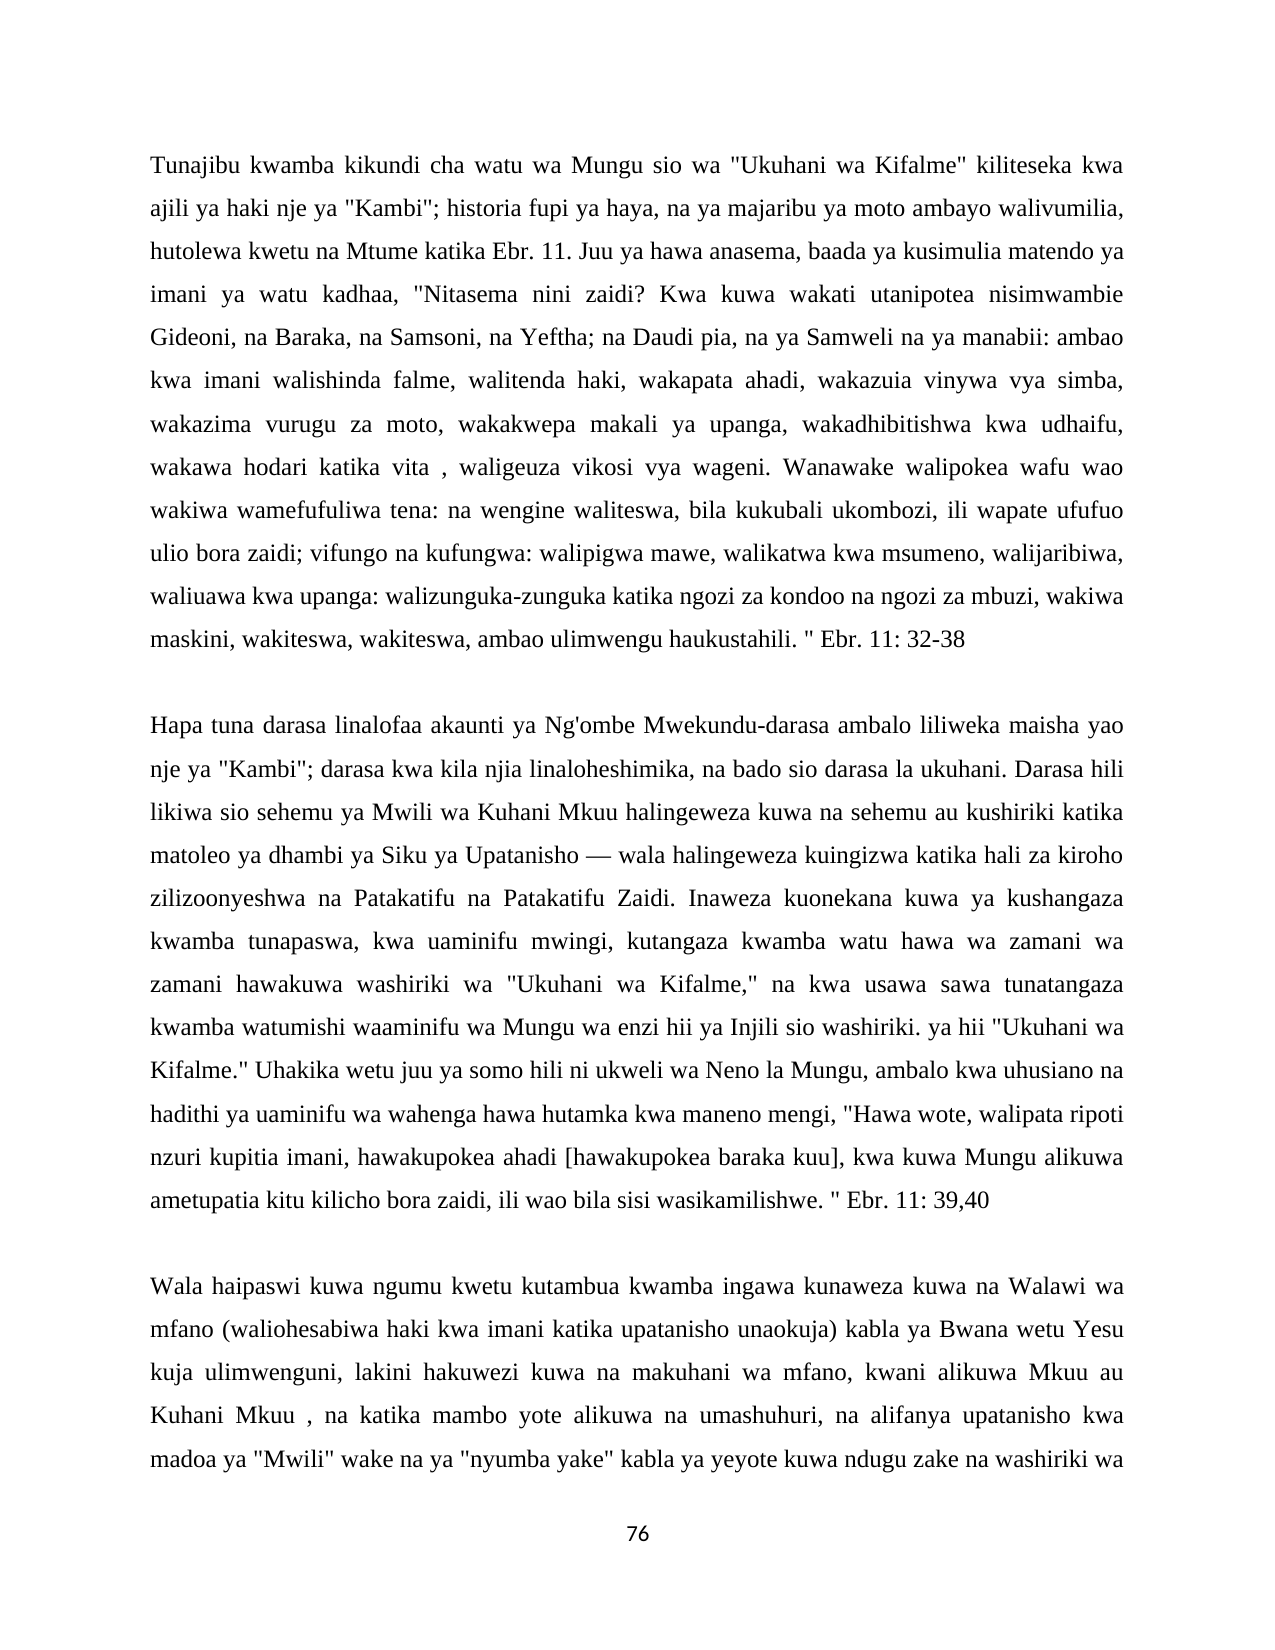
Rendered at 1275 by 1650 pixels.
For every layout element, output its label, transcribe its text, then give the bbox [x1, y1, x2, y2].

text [150, 1271, 1125, 1472]
text Tunajibu kwamba kikundi cha watu wa Mungu sio wa "Ukuhani wa Kifalme" kiliteseka kwa ajili ya haki nje ya "Kambi"; historia fupi ya haya, na ya majaribu ya moto ambayo walivumilia, hutolewa kwetu na Mtume katika Ebr. 11. Juu ya hawa anasema, baada ya kusimulia matendo ya imani ya watu kadhaa, "Nitasema nini zaidi? Kwa kuwa wakati utanipotea nisimwambie Gideoni, na Baraka, na Samsoni, na Yeftha; na Daudi pia, na ya Samweli na ya manabii: ambao kwa imani walishinda falme, walitenda haki, wakapata ahadi, wakazuia vinywa vya simba, wakazima vurugu za moto, wakakwepa makali ya upanga, wakadhibitishwa kwa udhaifu, wakawa hodari katika vita , waligeuza vikosi vya wageni. Wanawake walipokea wafu wao wakiwa wamefufuliwa tena: na wengine waliteswa, bila kukubali ukombozi, ili wapate ufufuo ulio bora zaidi; vifungo na kufungwa: walipigwa mawe, walikatwa kwa msumeno, walijaribiwa, waliuawa kwa upanga: walizunguka-zunguka katika ngozi za kondoo na ngozi za mbuzi, wakiwa maskini, wakiteswa, wakiteswa, ambao ulimwengu haukustahili. " Ebr. 11: 32-38 [150, 150, 1125, 653]
text Hapa tuna darasa linalofaa akaunti ya Ng'ombe Mwekundu-darasa ambalo liliweka maisha yao nje ya "Kambi"; darasa kwa kila njia linaloheshimika, na bado sio darasa la ukuhani. Darasa hili likiwa sio sehemu ya Mwili wa Kuhani Mkuu halingeweza kuwa na sehemu au kushiriki katika matoleo ya dhambi ya Siku ya Upatanisho — wala halingeweza kuingizwa katika hali za kiroho zilizoonyeshwa na Patakatifu na Patakatifu Zaidi. Inaweza kuonekana kuwa ya kushangaza kwamba tunapaswa, kwa uaminifu mwingi, kutangaza kwamba watu hawa wa zamani wa zamani hawakuwa washiriki wa "Ukuhani wa Kifalme," na kwa usawa sawa tunatangaza kwamba watumishi waaminifu wa Mungu wa enzi hii ya Injili sio washiriki. ya hii "Ukuhani wa Kifalme." Uhakika wetu juu ya somo hili ni ukweli wa Neno la Mungu, ambalo kwa uhusiano na hadithi ya uaminifu wa wahenga hawa hutamka kwa maneno mengi, "Hawa wote, walipata ripoti nzuri kupitia imani, hawakupokea ahadi [hawakupokea baraka kuu], kwa kuwa Mungu alikuwa ametupatia kitu kilicho bora zaidi, ili wao bila sisi wasikamilishwe. " Ebr. 11: 39,40 [150, 711, 1125, 1214]
